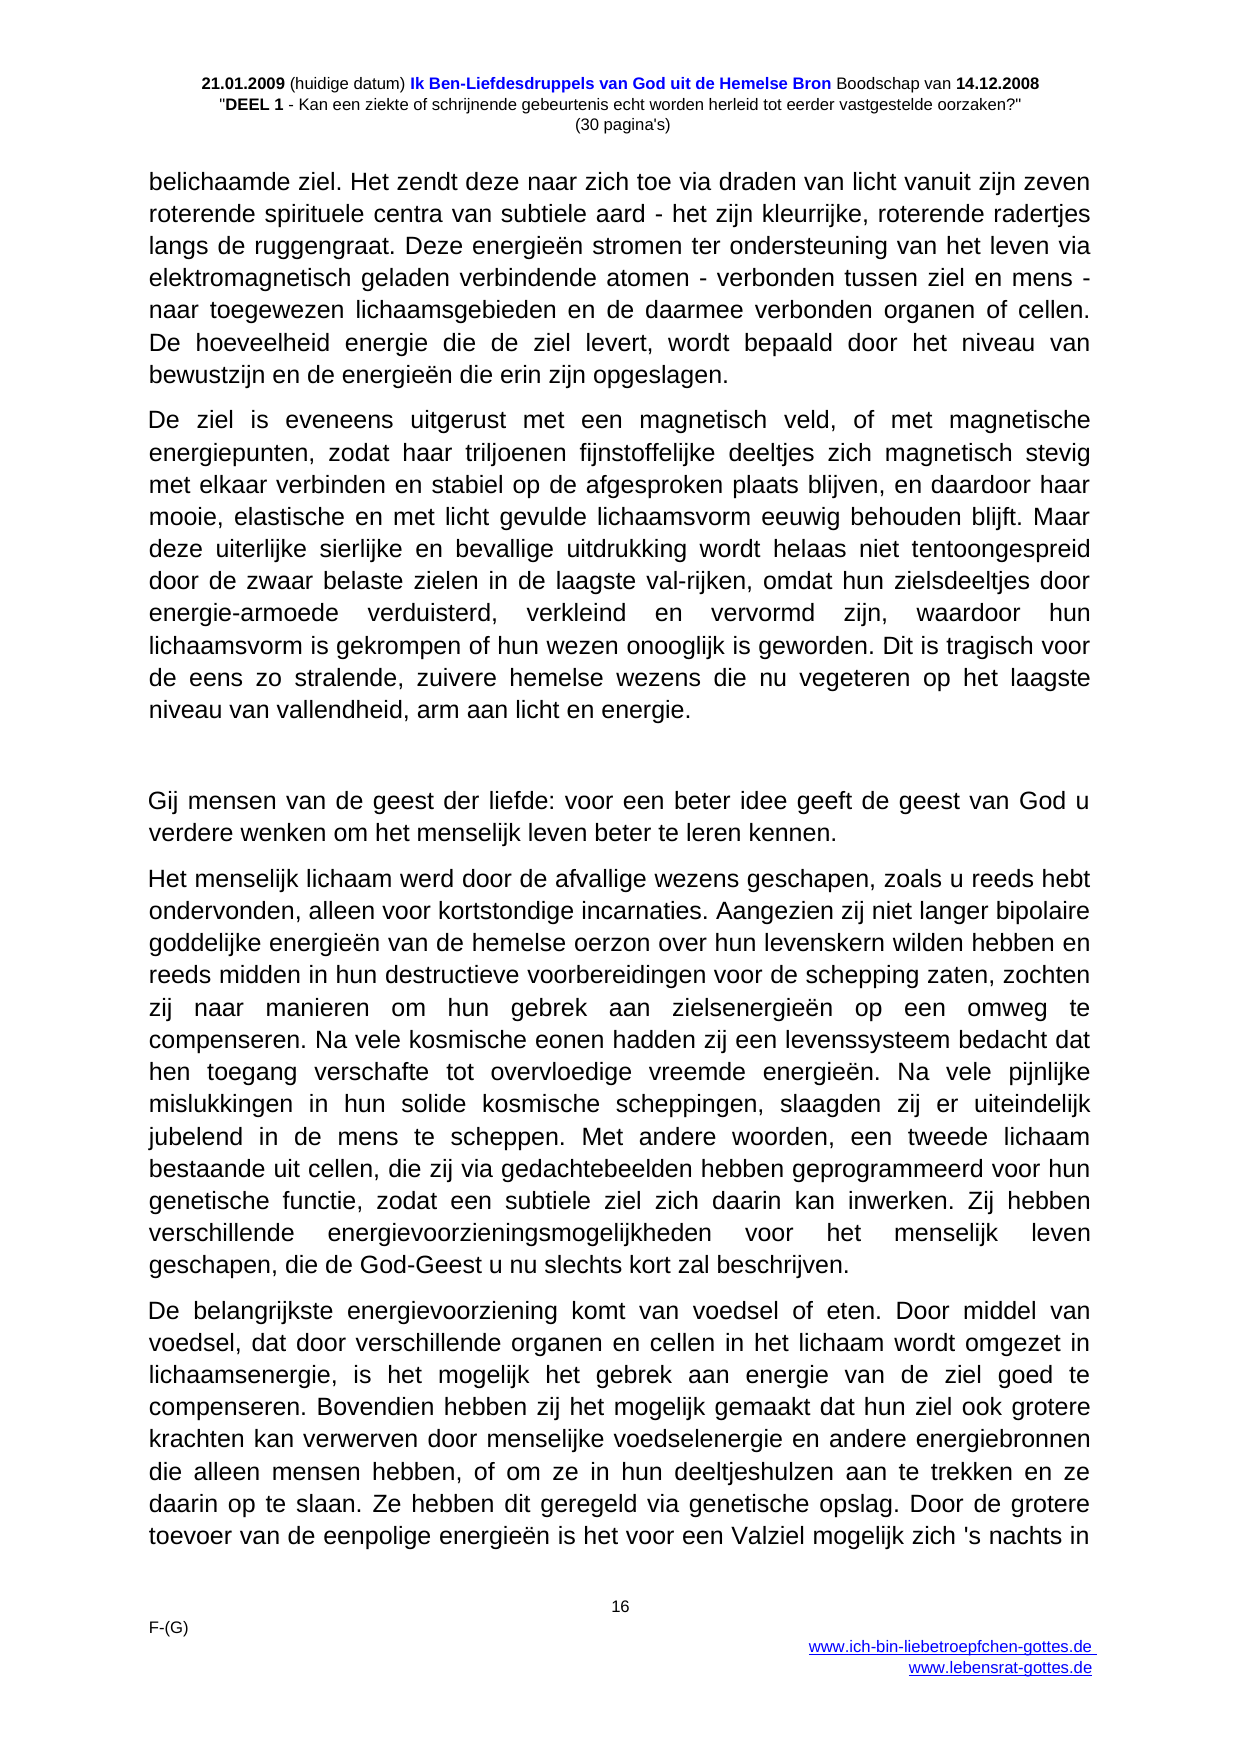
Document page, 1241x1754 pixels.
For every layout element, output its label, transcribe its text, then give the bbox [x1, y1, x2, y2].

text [148, 167, 1092, 388]
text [148, 1296, 1092, 1550]
text Gij mensen van de geest der liefde: voor een beter idee geeft de geest van God u verdere wenken om het menselijk leven beter te leren kennen. [148, 786, 1092, 847]
text De ziel is eveneens uitgerust met een magnetisch veld, of met magnetische energiepunten, zodat haar triljoenen fijnstoffelijke deeltjes zich magnetisch stevig met elkaar verbinden en stabiel op de afgesproken plaats blijven, en daardoor haar mooie, elastische en met licht gevulde lichaamsvorm eeuwig behouden blijft. Maar deze uiterlijke sierlijke en bevallige uitdrukking wordt helaas niet tentoongespreid door de zwaar belaste zielen in de laagste val-rijken, omdat hun zielsdeeltjes door energie-armoede verduisterd, verkleind en vervormd zijn, waardoor hun lichaamsvorm is gekrompen of hun wezen onooglijk is geworden. Dit is tragisch voor de eens zo stralende, zuivere hemelse wezens die nu vegeteren op het laagste niveau van vallendheid, arm aan licht en energie. [148, 405, 1092, 724]
text Het menselijk lichaam werd door de afvallige wezens geschapen, zoals u reeds hebt ondervonden, alleen voor kortstondige incarnaties. Aangezien zij niet langer bipolaire goddelijke energieën van de hemelse oerzon over hun levenskern wilden hebben en reeds midden in hun destructieve voorbereidingen voor de schepping zaten, zochten zij naar manieren om hun gebrek aan zielsenergieën op een omweg te compenseren. Na vele kosmische eonen hadden zij een levenssysteem bedacht dat hen toegang verschafte tot overvloedige vreemde energieën. Na vele pijnlijke mislukkingen in hun solide kosmische scheppingen, slaagden zij er uiteindelijk jubelend in de mens te scheppen. Met andere woorden, een tweede lichaam bestaande uit cellen, die zij via gedachtebeelden hebben geprogrammeerd voor hun genetische functie, zodat een subtiele ziel zich daarin kan inwerken. Zij hebben verschillende energievoorzieningsmogelijkheden voor het menselijk leven geschapen, die de God-Geest u nu slechts kort zal beschrijven. [148, 864, 1092, 1279]
